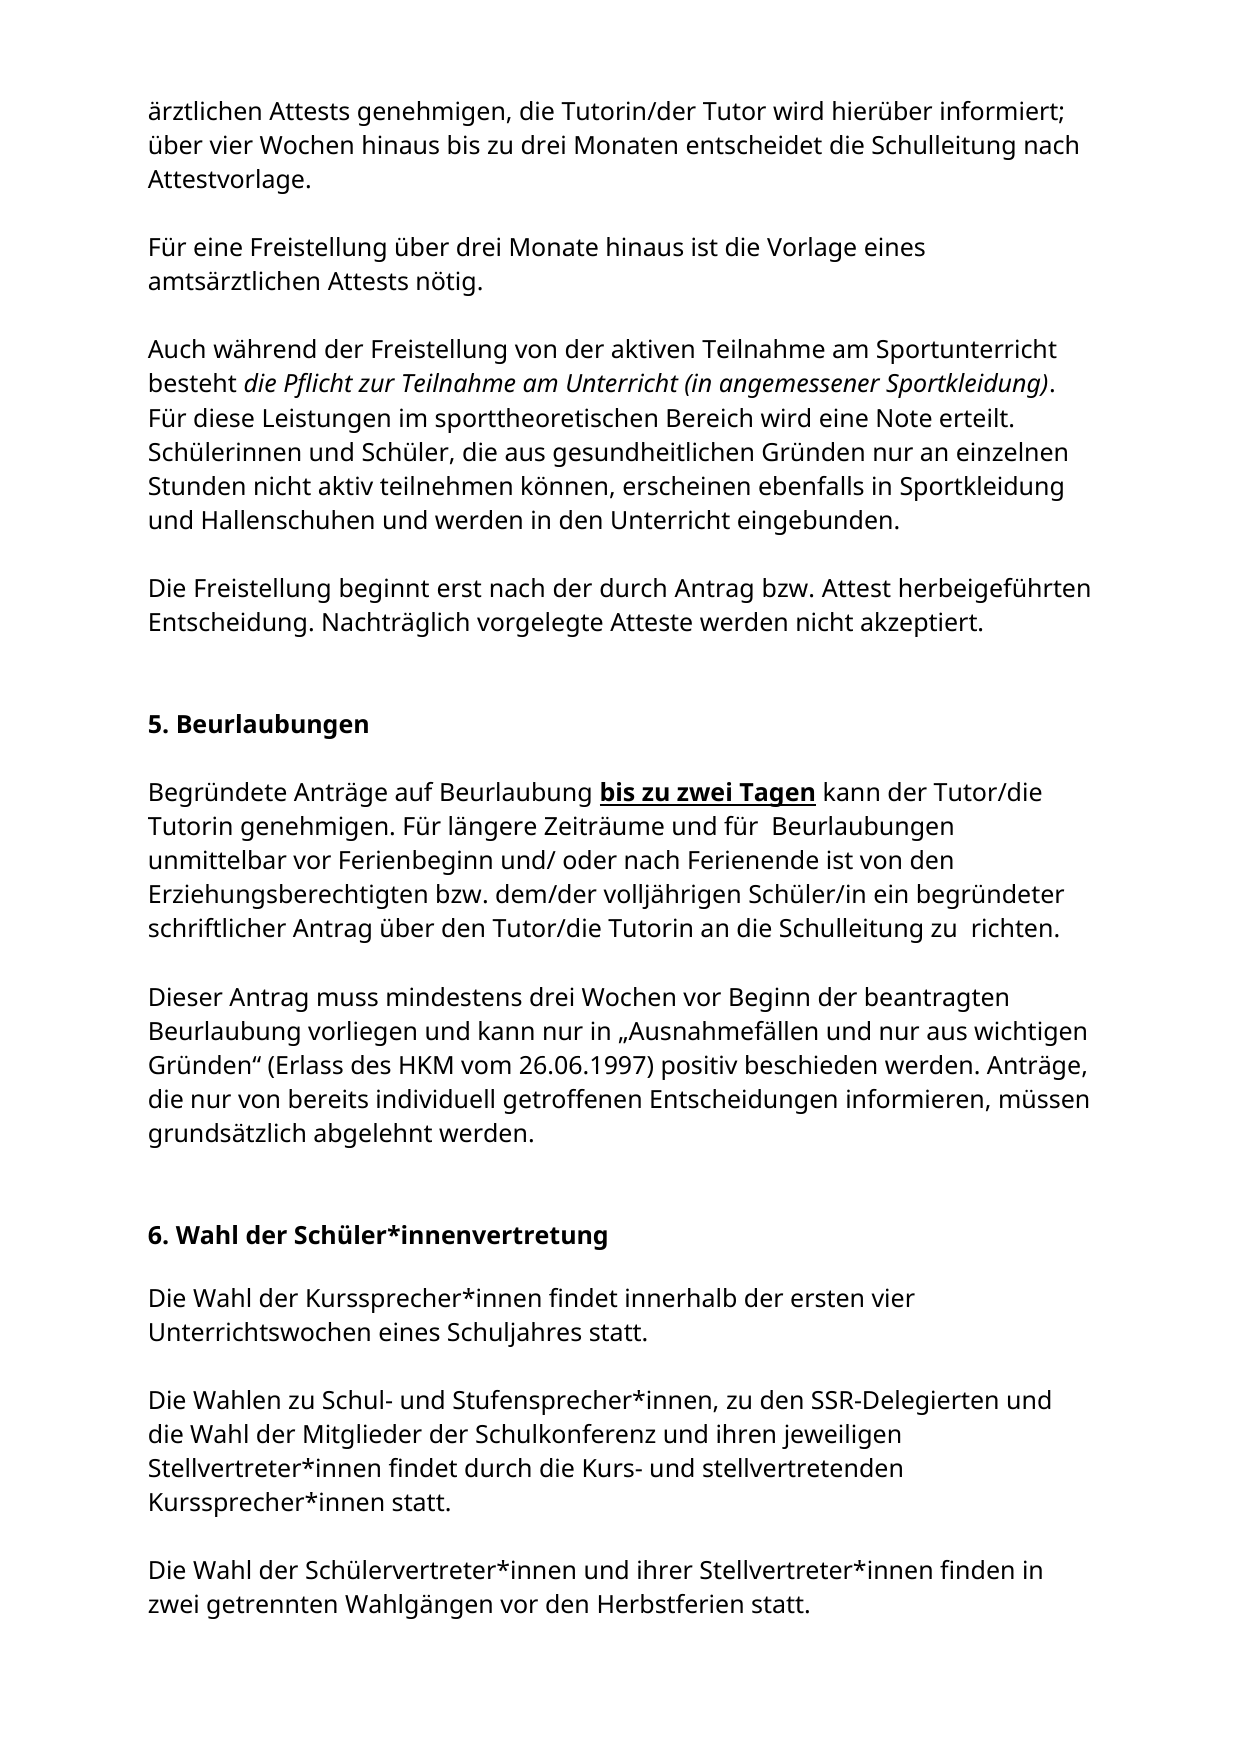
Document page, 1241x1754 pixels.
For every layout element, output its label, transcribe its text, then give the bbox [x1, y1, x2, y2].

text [148, 94, 1092, 196]
text Begründete Anträge auf Beurlaubung bis zu zwei Tagen kann der Tutor/die Tutorin genehmigen. Für längere Zeiträume und für Beurlaubungen unmittelbar vor Ferienbeginn und/ oder nach Ferienende ist von den Erziehungsberechtigten bzw. dem/der volljährigen Schüler/in ein begründeter schriftlicher Antrag über den Tutor/die Tutorin an die Schulleitung zu richten. [148, 775, 1092, 945]
text 5. Beurlaubungen [148, 707, 1092, 741]
text Die Wahlen zu Schul- und Stufensprecher*innen, zu den SSR-Delegierten und die Wahl der Mitglieder der Schulkonferenz und ihren jeweiligen Stellvertreter*innen findet durch die Kurs- und stellvertretenden Kurssprecher*innen statt. [148, 1383, 1092, 1519]
text Für eine Freistellung über drei Monate hinaus ist die Vorlage eines amtsärztlichen Attests nötig. [148, 230, 1092, 298]
text Die Freistellung beginnt erst nach der durch Antrag bzw. Attest herbeigeführten Entscheidung. Nachträglich vorgelegte Atteste werden nicht akzeptiert. [148, 571, 1092, 639]
text grundsätzlich abgelehnt werden. [148, 1116, 1092, 1149]
text Dieser Antrag muss mindestens drei Wochen vor Beginn der beantragten Beurlaubung vorliegen und kann nur in „Ausnahmefällen und nur aus wichtigen Gründen“ (Erlass des HKM vom 26.06.1997) positiv beschieden werden. Anträge, die nur von bereits individuell getroffenen Entscheidungen informieren, müssen [148, 979, 1092, 1116]
text Die Wahl der Kurssprecher*innen findet innerhalb der ersten vier Unterrichtswochen eines Schuljahres statt. [148, 1281, 1092, 1349]
text Schülerinnen und Schüler, die aus gesundheitlichen Gründen nur an einzelnen Stunden nicht aktiv teilnehmen können, erscheinen ebenfalls in Sportkleidung und Hallenschuhen und werden in den Unterricht eingebunden. [148, 434, 1092, 536]
text Auch während der Freistellung von der aktiven Teilnahme am Sportunterricht besteht die Pflicht zur Teilnahme am Unterricht (in angemessener Sportkleidung). Für diese Leistungen im sporttheoretischen Bereich wird eine Note erteilt. [148, 332, 1092, 434]
text 6. Wahl der Schüler*innenvertretung [148, 1218, 1092, 1252]
text Die Wahl der Schülervertreter*innen und ihrer Stellvertreter*innen finden in zwei getrennten Wahlgängen vor den Herbstferien statt. [148, 1553, 1092, 1621]
